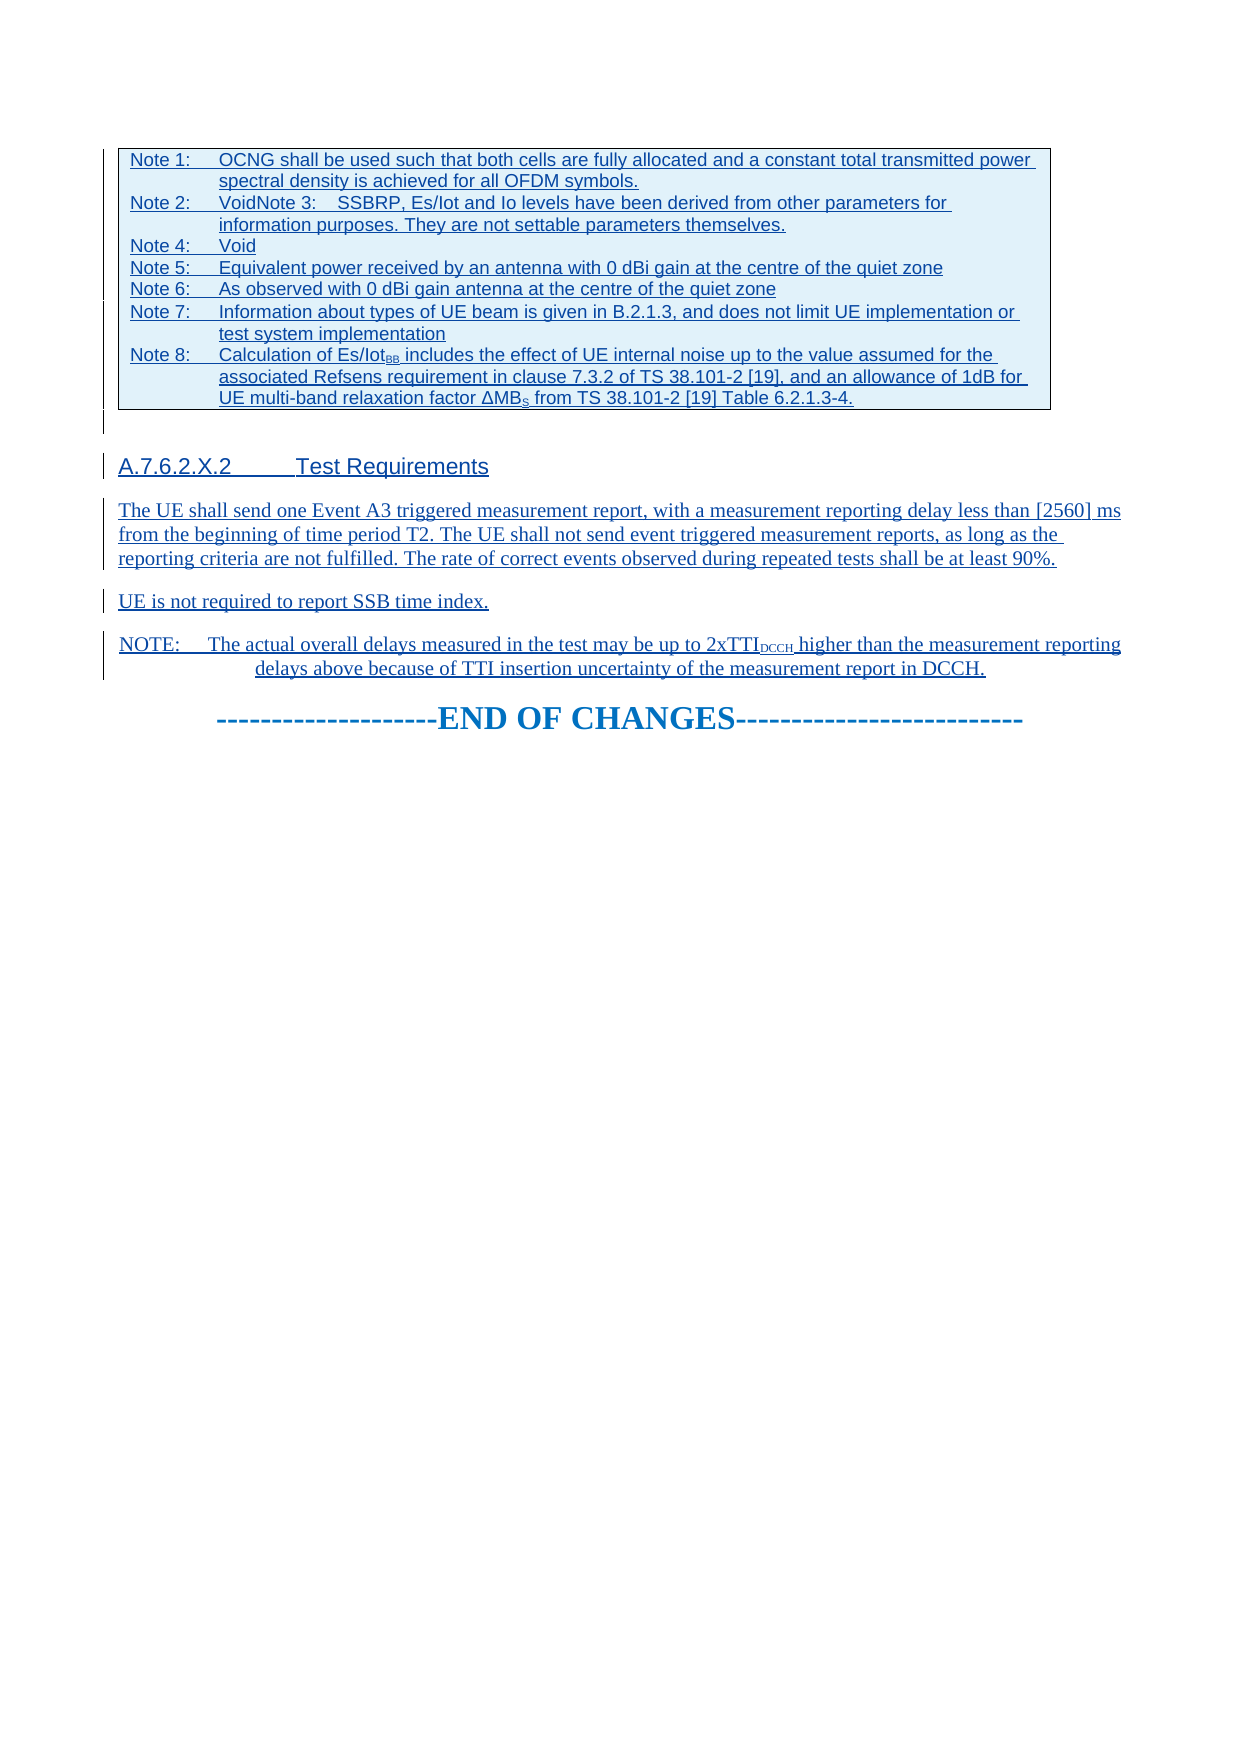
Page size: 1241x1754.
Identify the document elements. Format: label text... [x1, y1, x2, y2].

text --------------------END OF CHANGES-------------------------- [118, 698, 1122, 737]
